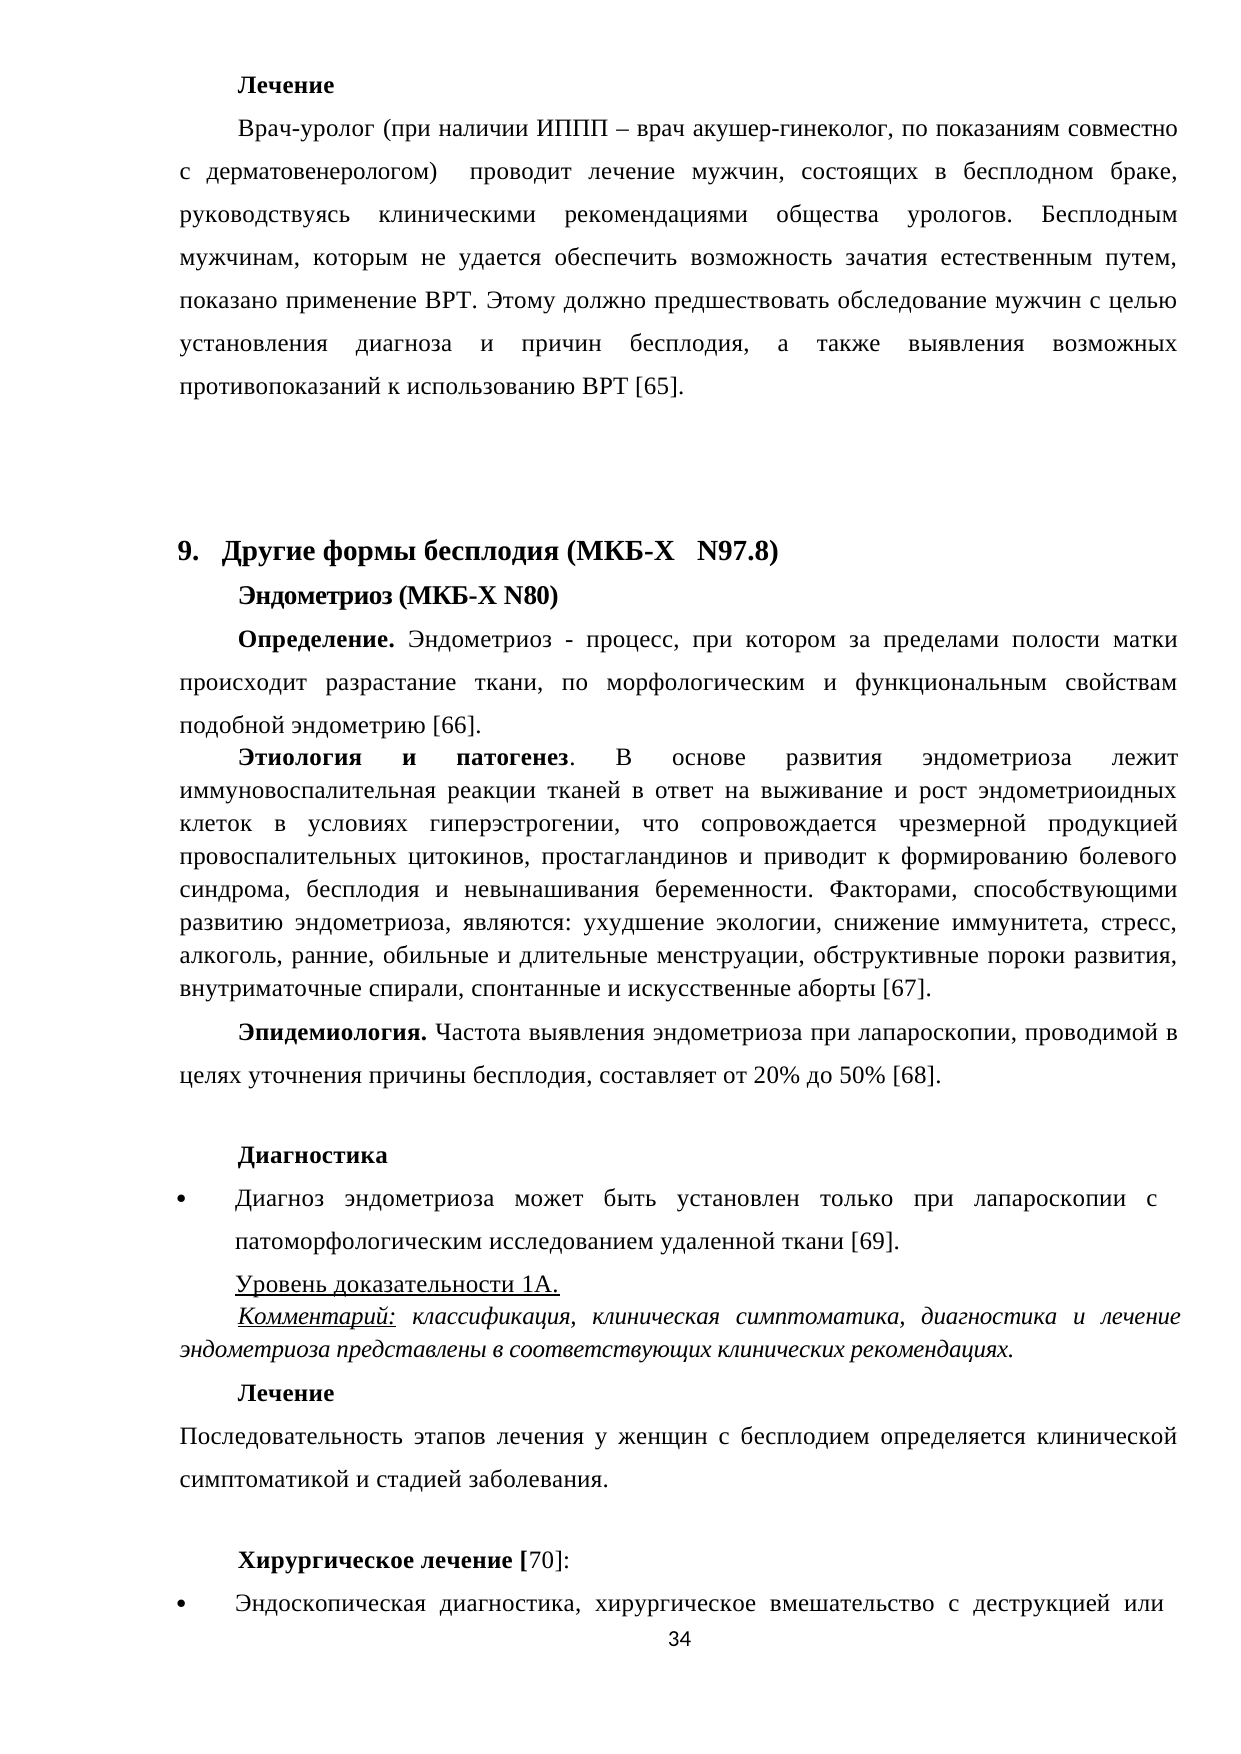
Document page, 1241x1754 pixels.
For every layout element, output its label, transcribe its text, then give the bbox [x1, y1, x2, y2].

text Определение. Эндометриоз - процесс, при котором за пределами полости матки происходит разрастание ткани, по морфологическим и функциональным свойствам подобной эндометрию [66]. [179, 613, 1179, 742]
text Эндометриоз (МКБ-X N80) [179, 583, 1181, 610]
text Комментарий: классификация, клиническая симптоматика, диагностика и лечение эндометриоза представлены в соответствующих клинических рекомендациях. [179, 1301, 1181, 1363]
list Другие формы бесплодия (МКБ-Х N97.8) [177, 533, 1179, 566]
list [177, 1577, 1179, 1620]
text Этиология и патогенез. В основе развития эндометриоза лежит иммуновоспалительная реакции тканей в ответ на выживание и рост эндометриоидных клеток в условиях гиперэстрогении, что сопровождается чрезмерной продукцией провоспалительных цитокинов, простагландинов и приводит к формированию болевого синдрома, бесплодия и невынашивания беременности. Факторами, способствующими развитию эндометриоза, являются: ухудшение экологии, снижение иммунитета, стресс, алкоголь, ранние, обильные и длительные менструации, обструктивные пороки развития, внутриматочные спирали, спонтанные и искусственные аборты [67]. [179, 742, 1179, 1002]
text Врач-уролог (при наличии ИППП – врач акушер-гинеколог, по показаниям совместно с дерматовенерологом) проводит лечение мужчин, состоящих в бесплодном браке, руководствуясь клиническими рекомендациями общества урологов. Бесплодным мужчинам, которым не удается обеспечить возможность зачатия естественным путем, показано применение ВРТ. Этому должно предшествовать обследование мужчин с целью установления диагноза и причин бесплодия, а также выявления возможных противопоказаний к использованию ВРТ [65]. [179, 102, 1179, 403]
text Эпидемиология. Частота выявления эндометриоза при лапароскопии, проводимой в целях уточнения причины бесплодия, составляет от 20% до 50% [68]. [179, 1006, 1179, 1092]
list Диагноз эндометриоза может быть установлен только при лапароскопии с патоморфологическим исследованием удаленной ткани [69]. Уровень доказательности 1А. [177, 1172, 1179, 1301]
text Диагностика [179, 1146, 1181, 1168]
text Хирургическое лечение [70]: [179, 1534, 1181, 1577]
text Лечение [179, 59, 1181, 102]
text Лечение Последовательность этапов лечения у женщин с бесплодием определяется клинической симптоматикой и стадией заболевания. [179, 1367, 1179, 1496]
